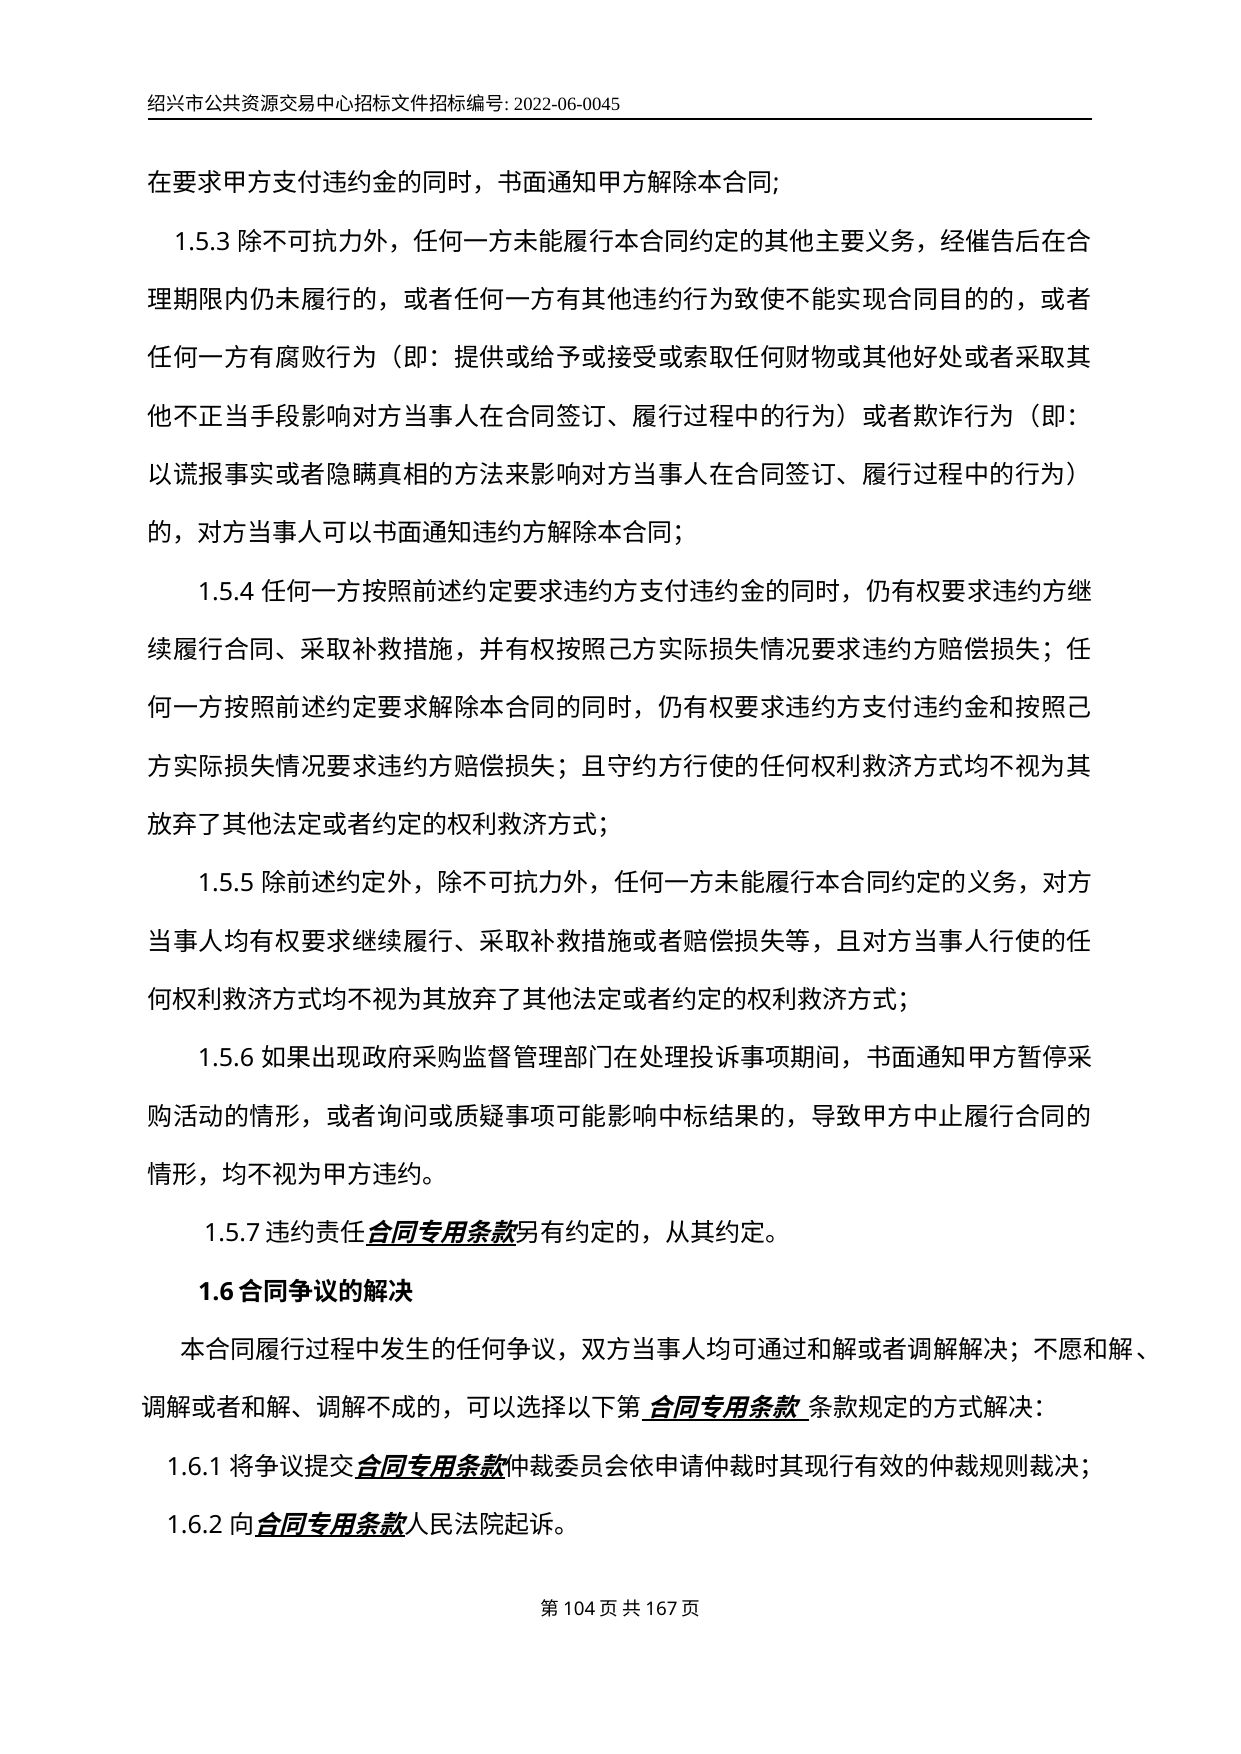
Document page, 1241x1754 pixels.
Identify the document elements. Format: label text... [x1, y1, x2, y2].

text 1.6.1 将争议提交合同专用条款仲裁委员会依申请仲裁时其现行有效的仲裁规则裁决； [104, 1428, 1136, 1487]
text 1.5.6 如果出现政府采购监督管理部门在处理投诉事项期间，书面通知甲方暂停采购活动的情形，或者询问或质疑事项可能影响中标结果的，导致甲方中止履行合同的情形，均不视为甲方违约。 [148, 1020, 1092, 1195]
text 1.5.3 除不可抗力外，任何一方未能履行本合同约定的其他主要义务，经催告后在合理期限内仍未履行的，或者任何一方有其他违约行为致使不能实现合同目的的，或者任何一方有腐败行为（即：提供或给予或接受或索取任何财物或其他好处或者采取其他不正当手段影响对方当事人在合同签订、履行过程中的行为）或者欺诈行为（即：以谎报事实或者隐瞒真相的方法来影响对方当事人在合同签订、履行过程中的行为）的，对方当事人可以书面通知违约方解除本合同； [148, 203, 1092, 553]
text 1.6合同争议的解决 [148, 1253, 1092, 1312]
text 本合同履行过程中发生的任何争议，双方当事人均可通过和解或者调解解决；不愿和解、调解或者和解、调解不成的，可以选择以下第 合同专用条款 条款规定的方式解决： [141, 1312, 1136, 1428]
text 1.6.2 向合同专用条款人民法院起诉。 [104, 1487, 1136, 1545]
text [148, 145, 1092, 203]
text 1.5.7违约责任合同专用条款另有约定的，从其约定。 [104, 1195, 1136, 1253]
text 1.5.4 任何一方按照前述约定要求违约方支付违约金的同时，仍有权要求违约方继续履行合同、采取补救措施，并有权按照己方实际损失情况要求违约方赔偿损失；任何一方按照前述约定要求解除本合同的同时，仍有权要求违约方支付违约金和按照己方实际损失情况要求违约方赔偿损失；且守约方行使的任何权利救济方式均不视为其放弃了其他法定或者约定的权利救济方式； [148, 553, 1092, 845]
text 1.5.5 除前述约定外，除不可抗力外，任何一方未能履行本合同约定的义务，对方当事人均有权要求继续履行、采取补救措施或者赔偿损失等，且对方当事人行使的任何权利救济方式均不视为其放弃了其他法定或者约定的权利救济方式； [148, 845, 1092, 1020]
